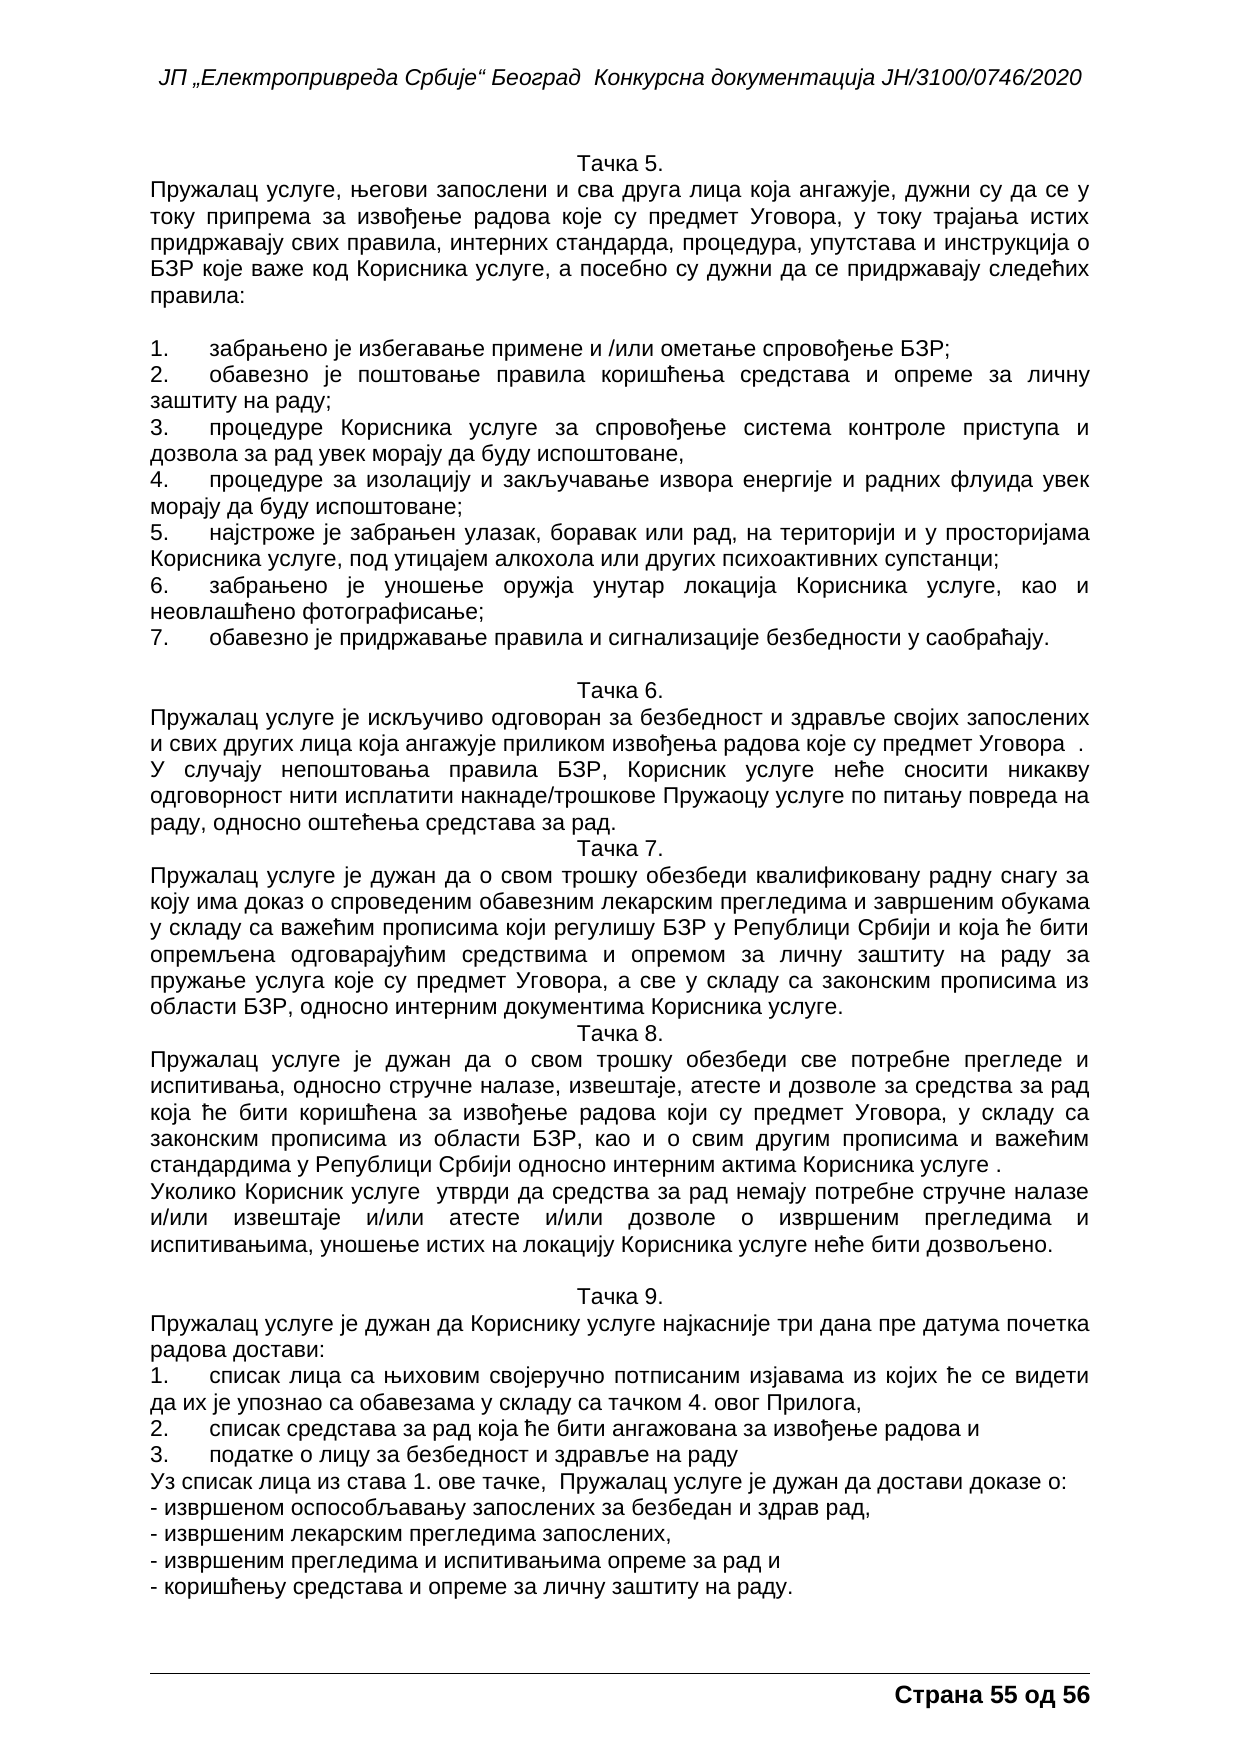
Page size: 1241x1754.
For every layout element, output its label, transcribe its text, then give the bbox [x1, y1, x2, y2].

text Тачка 6. [150, 677, 1090, 703]
text 4. процедуре за изолацију и закључавање извора енергије и радних флуида увек морају да буду испоштоване; [150, 466, 1090, 519]
text Тачка 9. [150, 1283, 1090, 1309]
text 2. обавезно је поштовање правила коришћења средстава и опреме за личну заштиту на раду; [150, 361, 1090, 413]
text 2. списак средстава за рад која ће бити ангажована за извођење радова и [150, 1415, 1090, 1441]
text Тачка 5. [150, 150, 1090, 176]
text 3. процедуре Корисника услуге за спровођење система контроле приступа и дозвола за рад увек морају да буду испоштоване, [150, 413, 1090, 466]
text Пружалац услуге је искључиво одговоран за безбедност и здравље својих запослених и свих других лица која ангажује приликом извођења радова које су предмет Уговора . [150, 703, 1090, 756]
text 1. списак лица са њиховим својеручно потписаним изјавама из којих ће се видети да их је упознао са обавезама у складу са тачком 4. овог Прилога, [150, 1362, 1090, 1415]
text - извршеним лекарским прегледима запослених, [150, 1520, 1090, 1547]
text - извршеном оспособљавању запослених за безбедан и здрав рад, [150, 1494, 1090, 1520]
text 6. забрањено је уношење оружја унутар локација Корисника услуге, као и неовлашћено фотографисање; [150, 572, 1090, 624]
text Уколико Корисник услуге утврди да средства за рад немају потребне стручне налазе и/или извештаје и/или атесте и/или дозволе о извршеним прегледима и испитивањима, уношење истих на локацију Корисника услуге неће бити дозвољено. [150, 1178, 1090, 1257]
text У случају непоштовања правила БЗР, Корисник услуге неће сносити никакву одговорност нити исплатити накнаде/трошкове Пружаоцу услуге по питању повреда на раду, односно оштећења средстава за рад. [150, 756, 1090, 835]
text - извршеним прегледима и испитивањима опреме за рад и [150, 1547, 1090, 1573]
text 3. податке о лицу за безбедност и здравље на раду [150, 1441, 1090, 1468]
text - коришћењу средстава и опреме за личну заштиту на раду. [150, 1573, 1090, 1599]
text Пружалац услуге је дужан да о свом трошку обезбеди све потребне прегледе и испитивања, односно стручне налазе, извештаје, атесте и дозволе за средства за рад која ће бити коришћена за извођење радова који су предмет Уговора, у складу са законским прописима из области БЗР, као и о свим другим прописима и важећим стандардима у Републици Србији односно интерним актима Корисника услуге . [150, 1046, 1090, 1178]
text Пружалац услуге је дужан да о свом трошку обезбеди квалификовану радну снагу за коју има доказ о спроведеним обавезним лекарским прегледима и завршеним обукама у складу са важећим прописима који регулишу БЗР у Републици Србији и која ће бити опремљена одговарајућим средствима и опремом за личну заштиту на раду за пружање услуга које су предмет Уговора, а све у складу са законским прописима из области БЗР, односно интерним документима Корисника услуге. [150, 862, 1090, 1020]
text Тачка 8. [150, 1020, 1090, 1046]
text 1. забрањено је избегавање примене и /или ометање спровођење БЗР; [150, 334, 1090, 361]
text Пружалац услуге, његови запослени и сва друга лица која ангажује, дужни су да се у току припрема за извођење радова које су предмет Уговора, у току трајања истих придржавају свих правила, интерних стандарда, процедура, упутстава и инструкција о БЗР које важе код Корисника услуге, а посебно су дужни да се придржавају следећих правила: [150, 176, 1090, 308]
text Уз списак лица из става 1. ове тачке, Пружалац услуге је дужан да достави доказе о: [150, 1468, 1090, 1494]
text Пружалац услуге је дужан да Кориснику услуге најкасније три дана пре датума почетка радова достави: [150, 1309, 1090, 1362]
text 7. обавезно је придржавање правила и сигнализације безбедности у саобраћају. [150, 624, 1090, 651]
text 5. најстроже је забрањен улазак, боравак или рад, на територији и у просторијама Корисника услуге, под утицајем алкохола или других психоактивних супстанци; [150, 519, 1090, 572]
text Тачка 7. [150, 835, 1090, 862]
